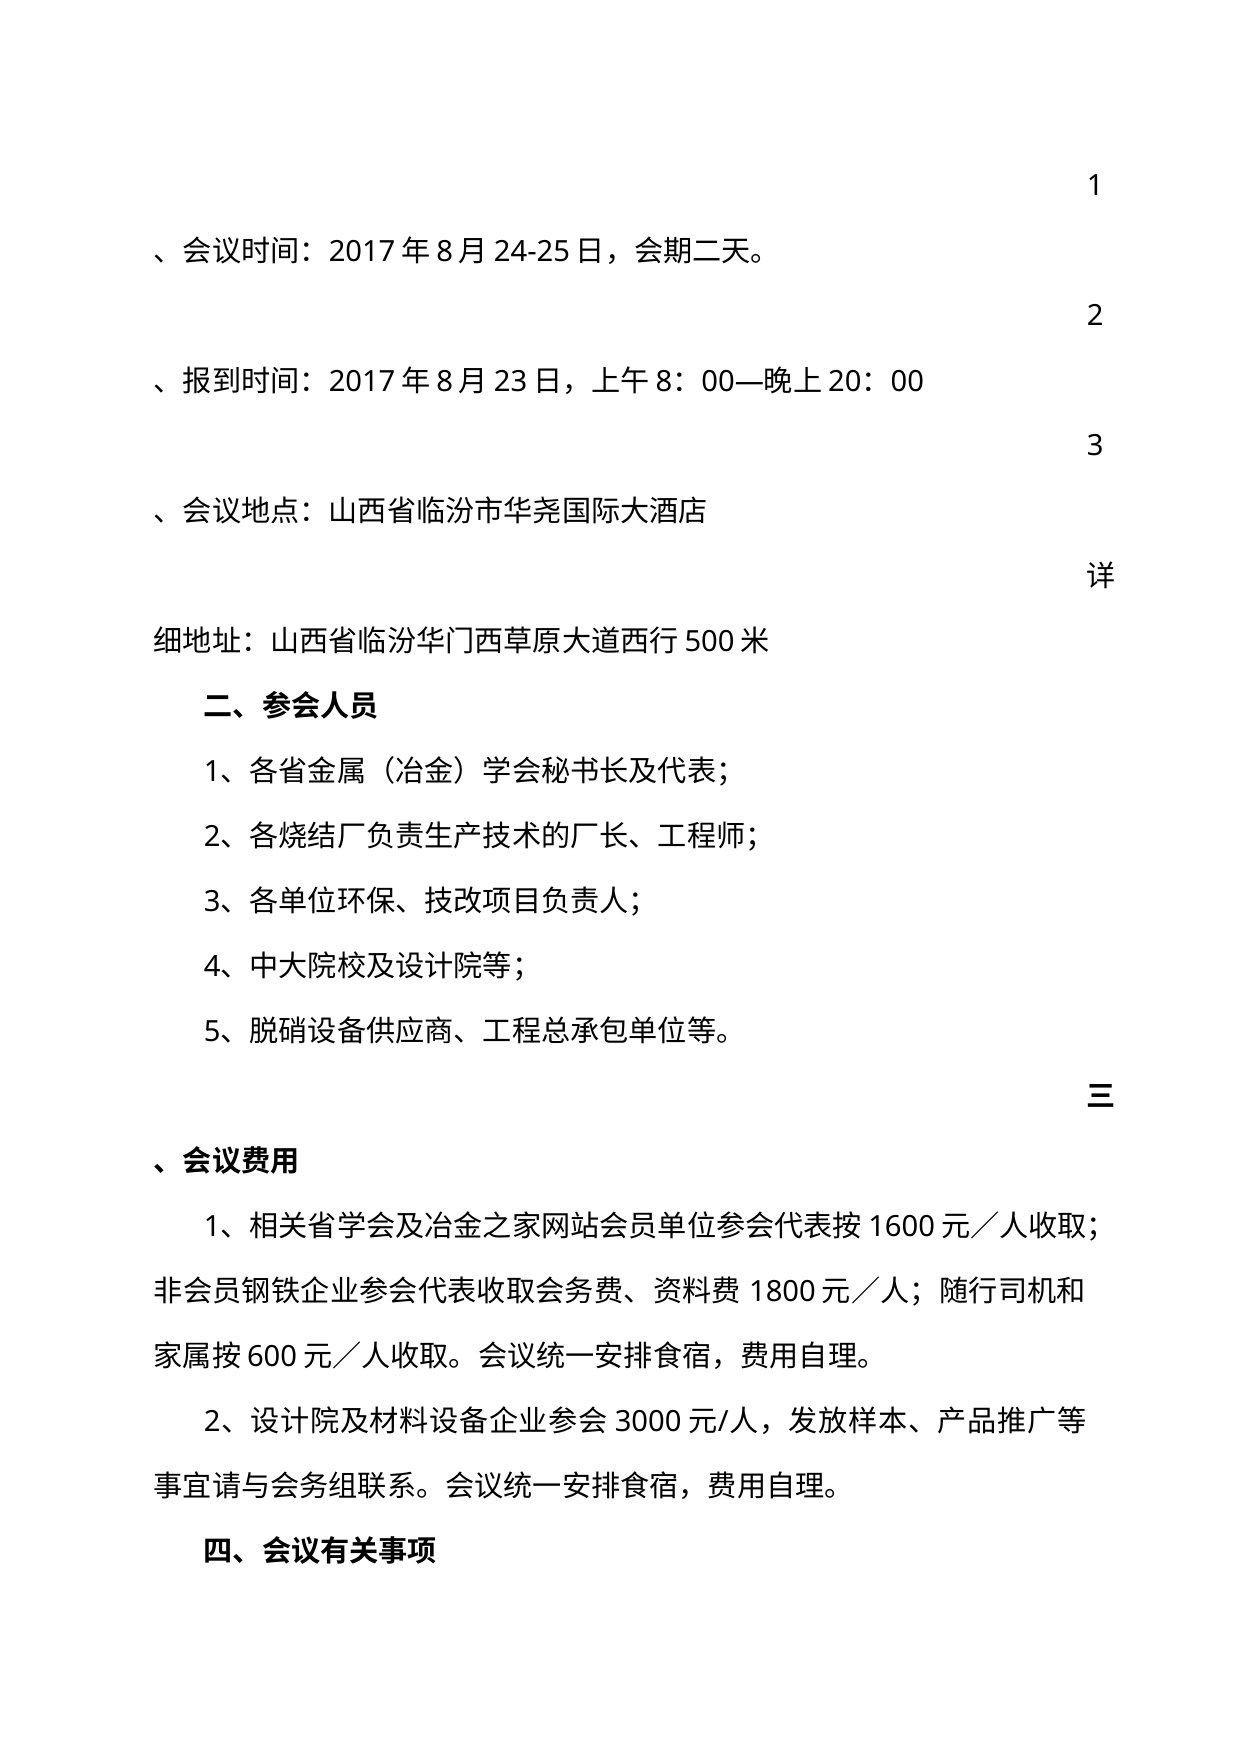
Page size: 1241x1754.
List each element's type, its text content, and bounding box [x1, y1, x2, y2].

text 1、相关省学会及冶金之家网站会员单位参会代表按1600元／人收取；非会员钢铁企业参会代表收取会务费、资料费1800元／人；随行司机和家属按600元／人收取。会议统一安排食宿，费用自理。 [153, 1192, 1087, 1387]
text 1、会议时间：2017年8月24-25日，会期二天。 [153, 152, 1087, 282]
text 2、各烧结厂负责生产技术的厂长、工程师； [153, 802, 1087, 867]
text 5、脱硝设备供应商、工程总承包单位等。 [153, 997, 1087, 1062]
text 四、会议有关事项 [153, 1517, 1087, 1582]
text 2、报到时间：2017年8月23日，上午8：00—晚上20：00 [153, 282, 1087, 412]
text 三、会议费用 [153, 1062, 1087, 1192]
text 2、设计院及材料设备企业参会3000元/人，发放样本、产品推广等事宜请与会务组联系。会议统一安排食宿，费用自理。 [153, 1387, 1087, 1517]
text 1、各省金属（冶金）学会秘书长及代表； [153, 737, 1087, 802]
text 4、中大院校及设计院等； [153, 932, 1087, 997]
text 详细地址：山西省临汾华门西草原大道西行500米 [153, 542, 1087, 672]
text 3、各单位环保、技改项目负责人； [153, 867, 1087, 932]
text 二、参会人员 [153, 672, 1087, 737]
text 3、会议地点：山西省临汾市华尧国际大酒店 [153, 412, 1087, 542]
